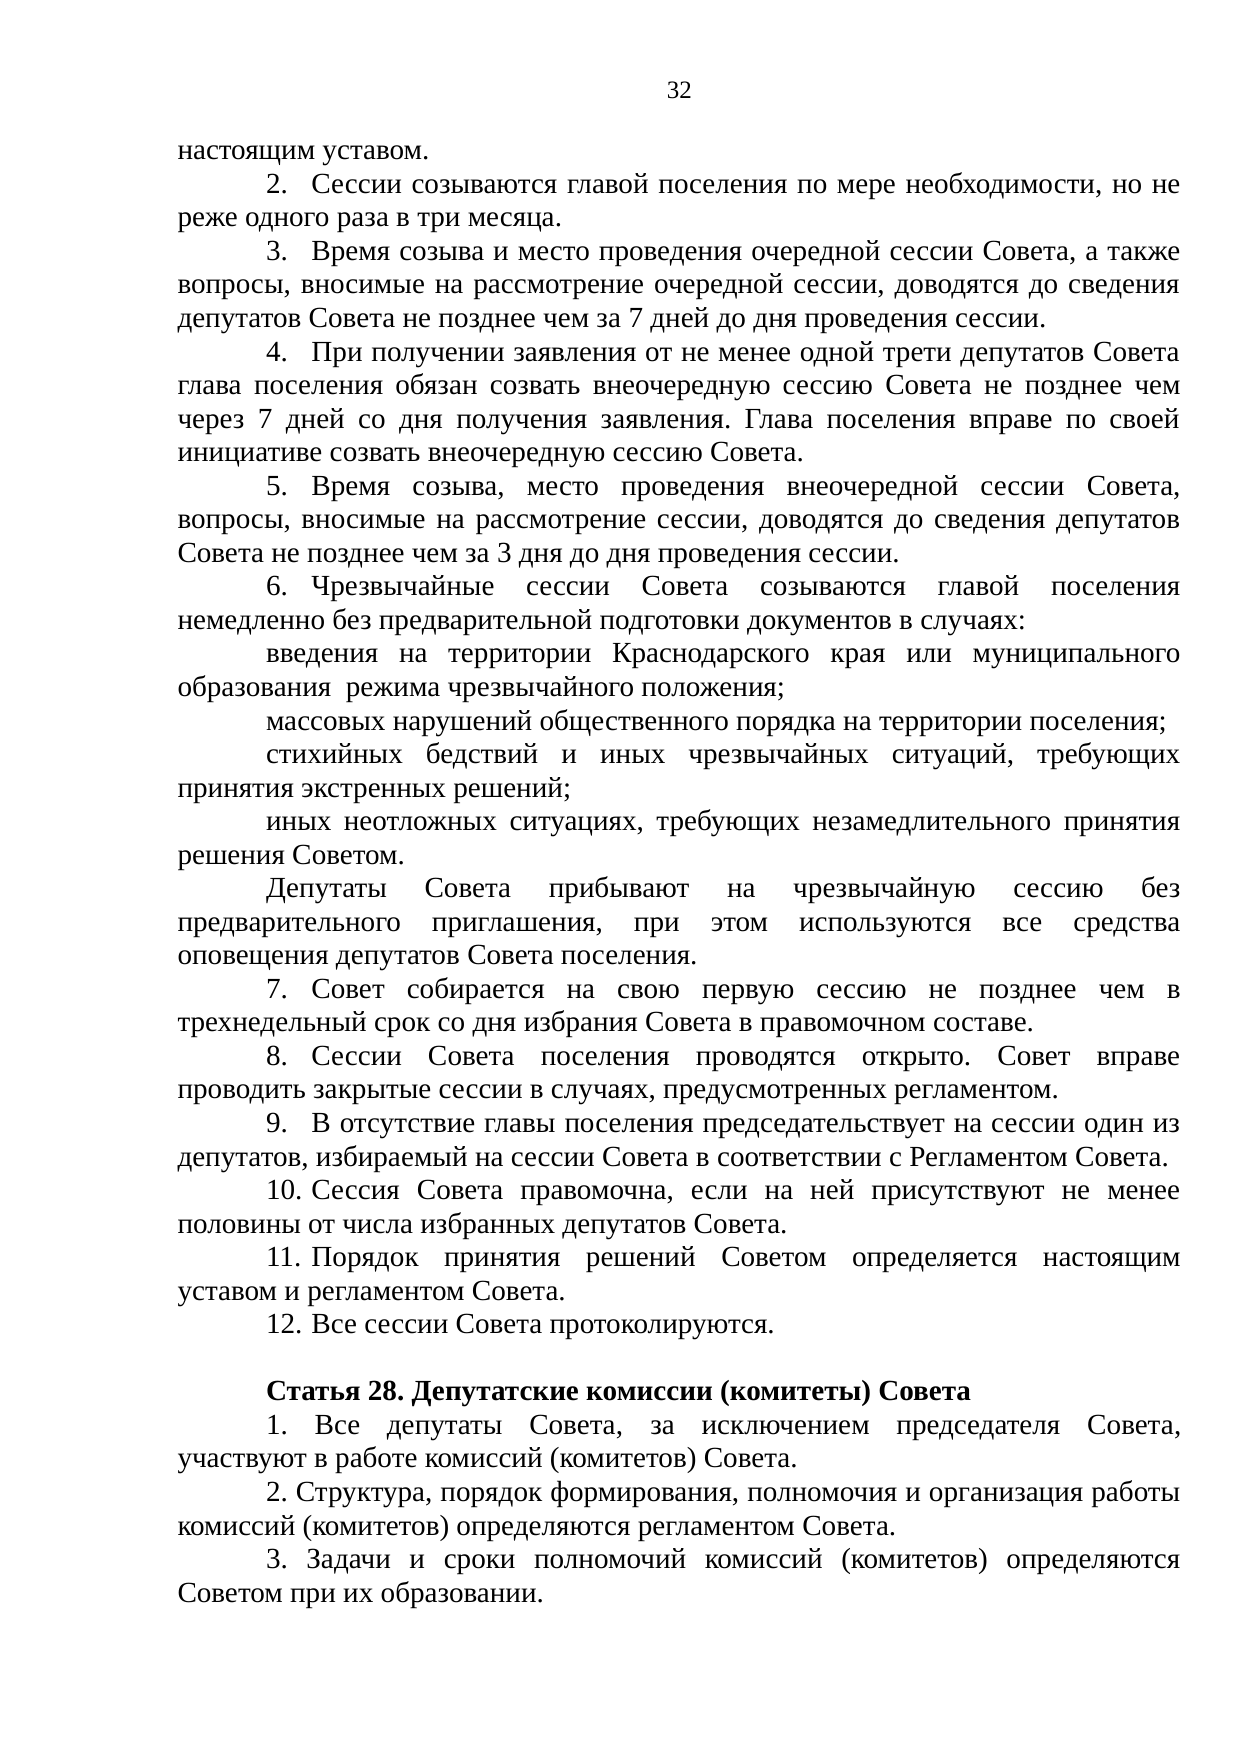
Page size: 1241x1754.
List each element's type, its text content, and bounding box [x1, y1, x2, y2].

text иных неотложных ситуациях, требующих незамедлительного принятия решения Советом. [177, 803, 1181, 870]
list Совет собирается на свою первую сессию не позднее чем в трехнедельный срок со дня избрания Совета в правомочном составе. [177, 971, 1181, 1038]
text массовых нарушений общественного порядка на территории поселения; [177, 703, 1181, 736]
list Сессии созываются главой поселения по мере необходимости, но не реже одного раза в три месяца. [177, 166, 1181, 233]
list Время созыва и место проведения очередной сессии Совета, а также вопросы, вносимые на рассмотрение очередной сессии, доводятся до сведения депутатов Совета не позднее чем за 7 дней до дня проведения сессии. [177, 233, 1181, 334]
text 2. Структура, порядок формирования, полномочия и организация работы комиссий (комитетов) определяются регламентом Совета. [177, 1474, 1181, 1541]
text 1. Все депутаты Совета, за исключением председателя Совета, участвуют в работе комиссий (комитетов) Совета. [177, 1407, 1181, 1474]
text Депутаты Совета прибывают на чрезвычайную сессию без предварительного приглашения, при этом используются все средства оповещения депутатов Совета поселения. [177, 870, 1181, 971]
list В отсутствие главы поселения председательствует на сессии один из депутатов, избираемый на сессии Совета в соответствии с Регламентом Совета. [177, 1105, 1181, 1172]
list При получении заявления от не менее одной трети депутатов Совета глава поселения обязан созвать внеочередную сессию Совета не позднее чем через 7 дней со дня получения заявления. Глава поселения вправе по своей инициативе созвать внеочередную сессию Совета. [177, 334, 1181, 468]
text 3. Задачи и сроки полномочий комиссий (комитетов) определяются Советом при их образовании. [177, 1541, 1181, 1608]
list Все сессии Совета протоколируются. [177, 1306, 1181, 1340]
text введения на территории Краснодарского края или муниципального образования режима чрезвычайного положения; [177, 636, 1181, 703]
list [177, 132, 1181, 166]
list Сессия Совета правомочна, если на ней присутствуют не менее половины от числа избранных депутатов Совета. [177, 1172, 1181, 1239]
list Чрезвычайные сессии Совета созываются главой поселения немедленно без предварительной подготовки документов в случаях: [177, 568, 1181, 636]
text стихийных бедствий и иных чрезвычайных ситуаций, требующих принятия экстренных решений; [177, 736, 1181, 803]
subtitle Статья 28. Депутатские комиссии (комитеты) Совета [177, 1373, 1181, 1407]
list Сессии Совета поселения проводятся открыто. Совет вправе проводить закрытые сессии в случаях, предусмотренных регламентом. [177, 1038, 1181, 1105]
list Время созыва, место проведения внеочередной сессии Совета, вопросы, вносимые на рассмотрение сессии, доводятся до сведения депутатов Совета не позднее чем за 3 дня до дня проведения сессии. [177, 468, 1181, 568]
list Порядок принятия решений Советом определяется настоящим уставом и регламентом Совета. [177, 1239, 1181, 1306]
